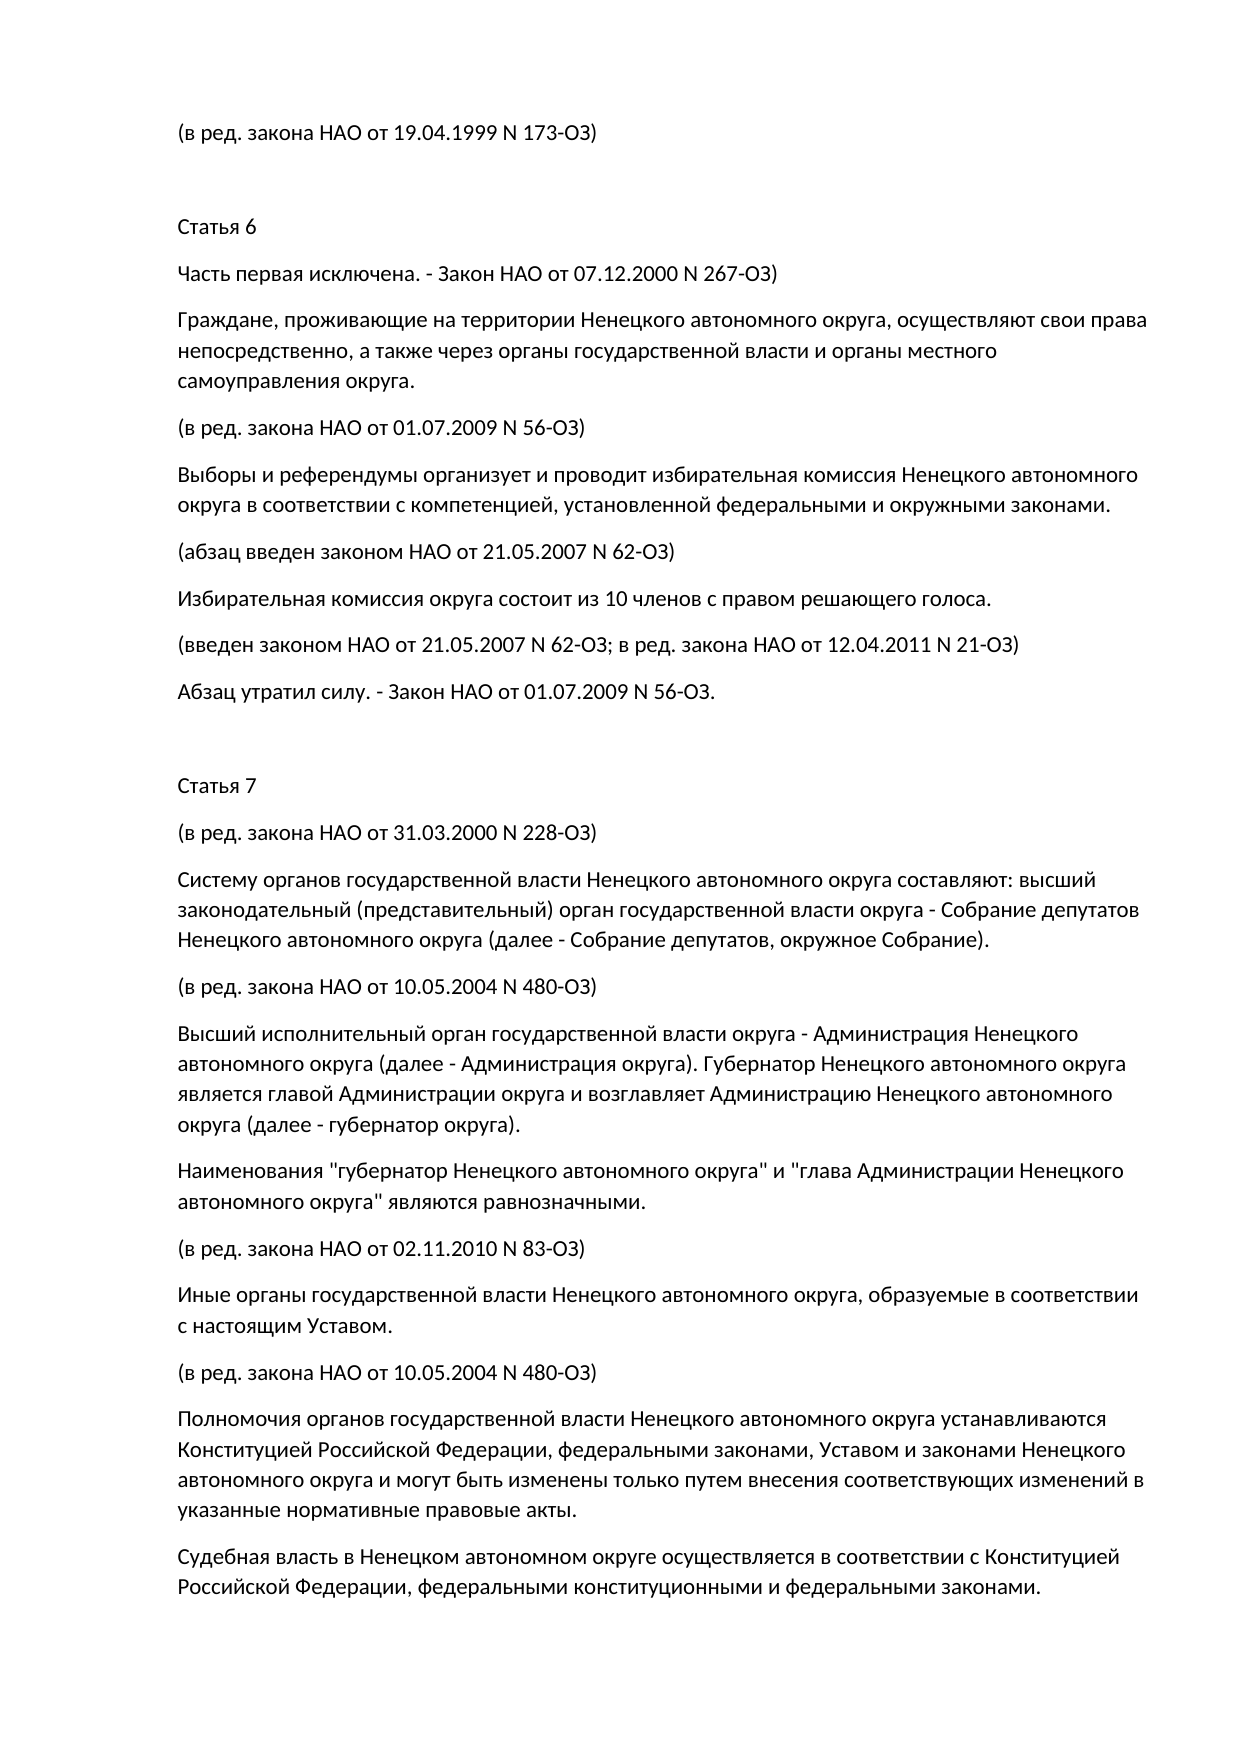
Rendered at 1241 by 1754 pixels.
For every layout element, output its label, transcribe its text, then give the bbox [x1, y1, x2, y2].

text (в ред. закона НАО от 19.04.1999 N 173-ОЗ) [177, 118, 1152, 146]
text Высший исполнительный орган государственной власти округа - Администрация Ненецкого автономного округа (далее - Администрация округа). Губернатор Ненецкого автономного округа является главой Администрации округа и возглавляет Администрацию Ненецкого автономного округа (далее - губернатор округа). [177, 1019, 1152, 1138]
text Иные органы государственной власти Ненецкого автономного округа, образуемые в соответствии с настоящим Уставом. [177, 1281, 1152, 1339]
text (введен законом НАО от 21.05.2007 N 62-ОЗ; в ред. закона НАО от 12.04.2011 N 21-ОЗ) [177, 631, 1152, 659]
text (в ред. закона НАО от 01.07.2009 N 56-ОЗ) [177, 413, 1152, 441]
text Статья 6 [177, 212, 1152, 240]
text Выборы и референдумы организует и проводит избирательная комиссия Ненецкого автономного округа в соответствии с компетенцией, установленной федеральными и окружными законами. [177, 460, 1152, 518]
text Полномочия органов государственной власти Ненецкого автономного округа устанавливаются Конституцией Российской Федерации, федеральными законами, Уставом и законами Ненецкого автономного округа и могут быть изменены только путем внесения соответствующих изменений в указанные нормативные правовые акты. [177, 1404, 1152, 1523]
text Статья 7 [177, 771, 1152, 799]
text Наименования "губернатор Ненецкого автономного округа" и "глава Администрации Ненецкого автономного округа" являются равнозначными. [177, 1157, 1152, 1215]
text Судебная власть в Ненецком автономном округе осуществляется в соответствии с Конституцией Российской Федерации, федеральными конституционными и федеральными законами. [177, 1542, 1152, 1600]
text (абзац введен законом НАО от 21.05.2007 N 62-ОЗ) [177, 537, 1152, 565]
text (в ред. закона НАО от 02.11.2010 N 83-ОЗ) [177, 1234, 1152, 1262]
text Избирательная комиссия округа состоит из 10 членов с правом решающего голоса. [177, 584, 1152, 612]
text (в ред. закона НАО от 10.05.2004 N 480-ОЗ) [177, 1358, 1152, 1386]
text Абзац утратил силу. - Закон НАО от 01.07.2009 N 56-ОЗ. [177, 677, 1152, 706]
text Систему органов государственной власти Ненецкого автономного округа составляют: высший законодательный (представительный) орган государственной власти округа - Собрание депутатов Ненецкого автономного округа (далее - Собрание депутатов, окружное Собрание). [177, 865, 1152, 953]
text (в ред. закона НАО от 10.05.2004 N 480-ОЗ) [177, 972, 1152, 1000]
text Граждане, проживающие на территории Ненецкого автономного округа, осуществляют свои права непосредственно, а также через органы государственной власти и органы местного самоуправления округа. [177, 306, 1152, 394]
text (в ред. закона НАО от 31.03.2000 N 228-ОЗ) [177, 818, 1152, 846]
text Часть первая исключена. - Закон НАО от 07.12.2000 N 267-ОЗ) [177, 259, 1152, 287]
